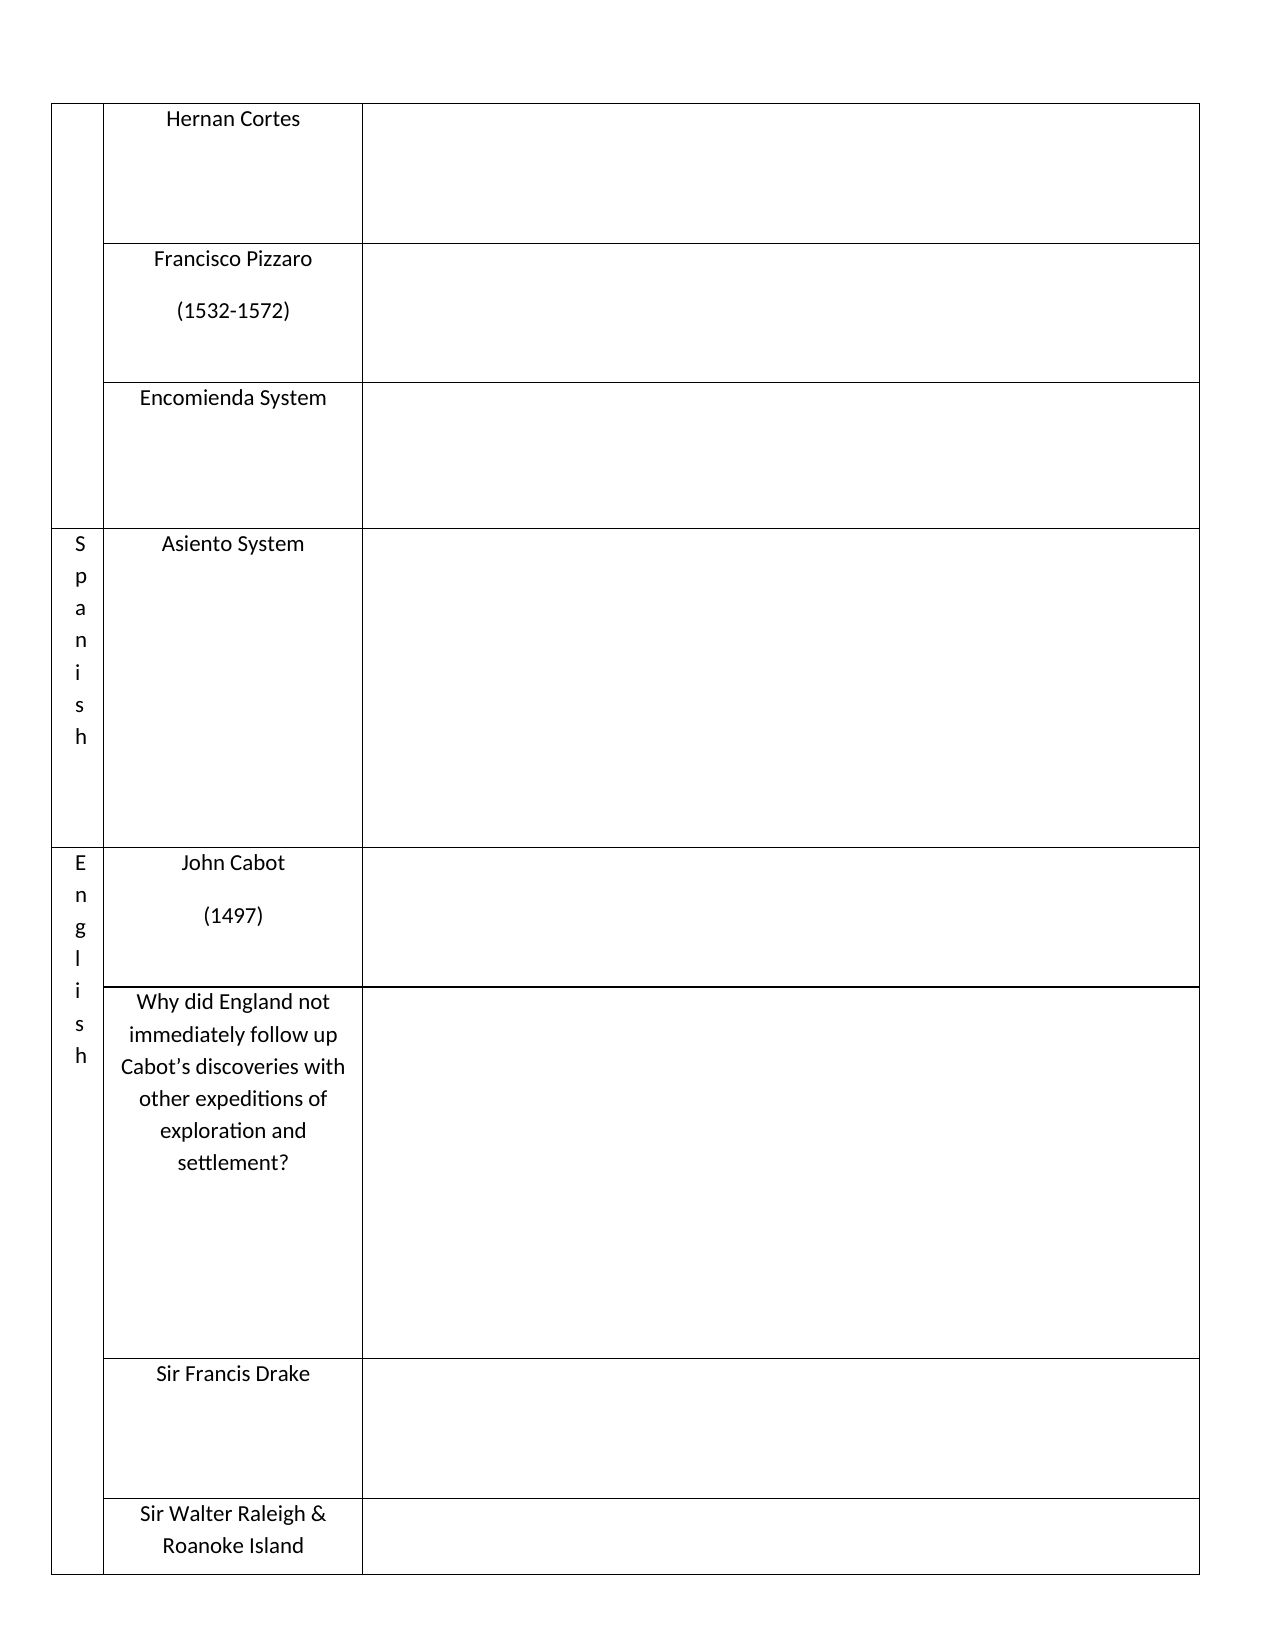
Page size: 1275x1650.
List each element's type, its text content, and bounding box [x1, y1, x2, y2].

table_cell [363, 988, 1199, 1358]
table_cell Francisco Pizzaro (1532-1572) [104, 244, 362, 382]
table_cell [363, 104, 1199, 243]
table_cell [363, 244, 1199, 382]
table_cell [363, 383, 1199, 528]
table_cell [363, 1359, 1199, 1498]
table_cell John Cabot (1497) [104, 848, 362, 986]
table_cell English [52, 848, 103, 1574]
table_cell Why did England not immediately follow up Cabot’s discoveries with other expeditions of exploration and settlement? [104, 988, 362, 1358]
table_cell Sir Francis Drake [104, 1359, 362, 1498]
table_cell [104, 1499, 362, 1574]
table_cell Encomienda System [104, 383, 362, 528]
table_cell [363, 848, 1199, 986]
table_cell Asiento System [104, 529, 362, 847]
table_cell Hernan Cortes [104, 104, 362, 243]
table_cell [363, 529, 1199, 847]
table_cell Spanish [52, 529, 103, 847]
table_cell [363, 1499, 1199, 1574]
